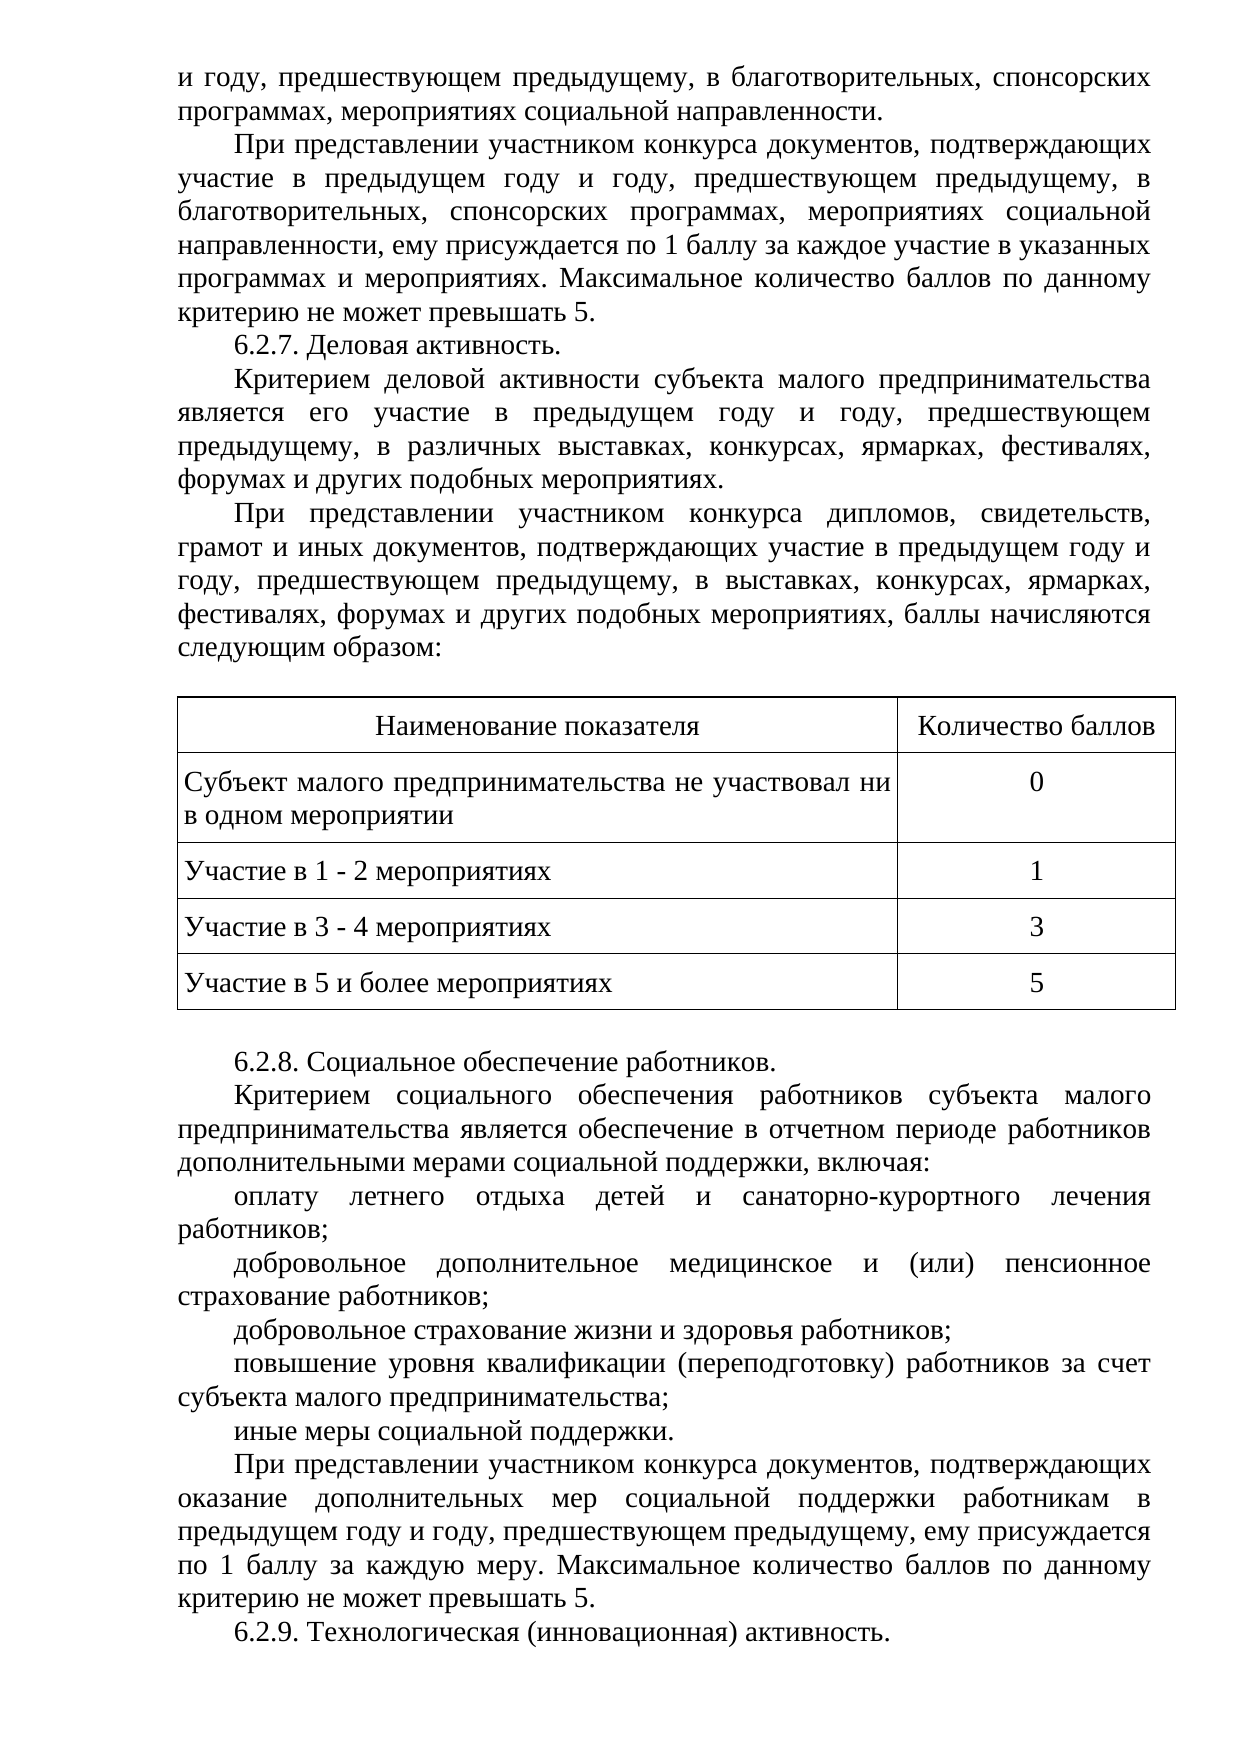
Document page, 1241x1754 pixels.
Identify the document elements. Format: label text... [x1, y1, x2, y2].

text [177, 59, 1152, 126]
table_cell 5 [898, 954, 1175, 1009]
text 6.2.7. Деловая активность. [177, 327, 1152, 361]
text оплату летнего отдыха детей и санаторно-курортного лечения работников; [177, 1178, 1152, 1245]
table_cell Участие в 1 - 2 мероприятиях [178, 843, 897, 897]
table_cell 1 [898, 843, 1175, 897]
text Критерием социального обеспечения работников субъекта малого предпринимательства является обеспечение в отчетном периоде работников дополнительными мерами социальной поддержки, включая: [177, 1077, 1152, 1178]
text Критерием деловой активности субъекта малого предпринимательства является его участие в предыдущем году и году, предшествующем предыдущему, в различных выставках, конкурсах, ярмарках, фестивалях, форумах и других подобных мероприятиях. [177, 361, 1152, 495]
table_cell 3 [898, 899, 1175, 953]
table_cell 0 [898, 753, 1175, 842]
table_cell Участие в 3 - 4 мероприятиях [178, 899, 897, 953]
table_cell Субъект малого предпринимательства не участвовал ни в одном мероприятии [178, 753, 897, 842]
table_header Количество баллов [898, 698, 1175, 752]
text повышение уровня квалификации (переподготовку) работников за счет субъекта малого предпринимательства; [177, 1346, 1152, 1413]
text При представлении участником конкурса документов, подтверждающих оказание дополнительных мер социальной поддержки работникам в предыдущем году и году, предшествующем предыдущему, ему присуждается по 1 баллу за каждую меру. Максимальное количество баллов по данному критерию не может превышать 5. [177, 1446, 1152, 1614]
text 6.2.8. Социальное обеспечение работников. [177, 1044, 1152, 1077]
text 6.2.9. Технологическая (инновационная) активность. [177, 1614, 1152, 1647]
table_header Наименование показателя [178, 698, 897, 752]
text добровольное страхование жизни и здоровья работников; [177, 1312, 1152, 1346]
text При представлении участником конкурса дипломов, свидетельств, грамот и иных документов, подтверждающих участие в предыдущем году и году, предшествующем предыдущему, в выставках, конкурсах, ярмарках, фестивалях, форумах и других подобных мероприятиях, баллы начисляются следующим образом: [177, 495, 1152, 663]
table_cell Участие в 5 и более мероприятиях [178, 954, 897, 1009]
text При представлении участником конкурса документов, подтверждающих участие в предыдущем году и году, предшествующем предыдущему, в благотворительных, спонсорских программах, мероприятиях социальной направленности, ему присуждается по 1 баллу за каждое участие в указанных программах и мероприятиях. Максимальное количество баллов по данному критерию не может превышать 5. [177, 126, 1152, 327]
text добровольное дополнительное медицинское и (или) пенсионное страхование работников; [177, 1245, 1152, 1312]
text иные меры социальной поддержки. [177, 1413, 1152, 1446]
